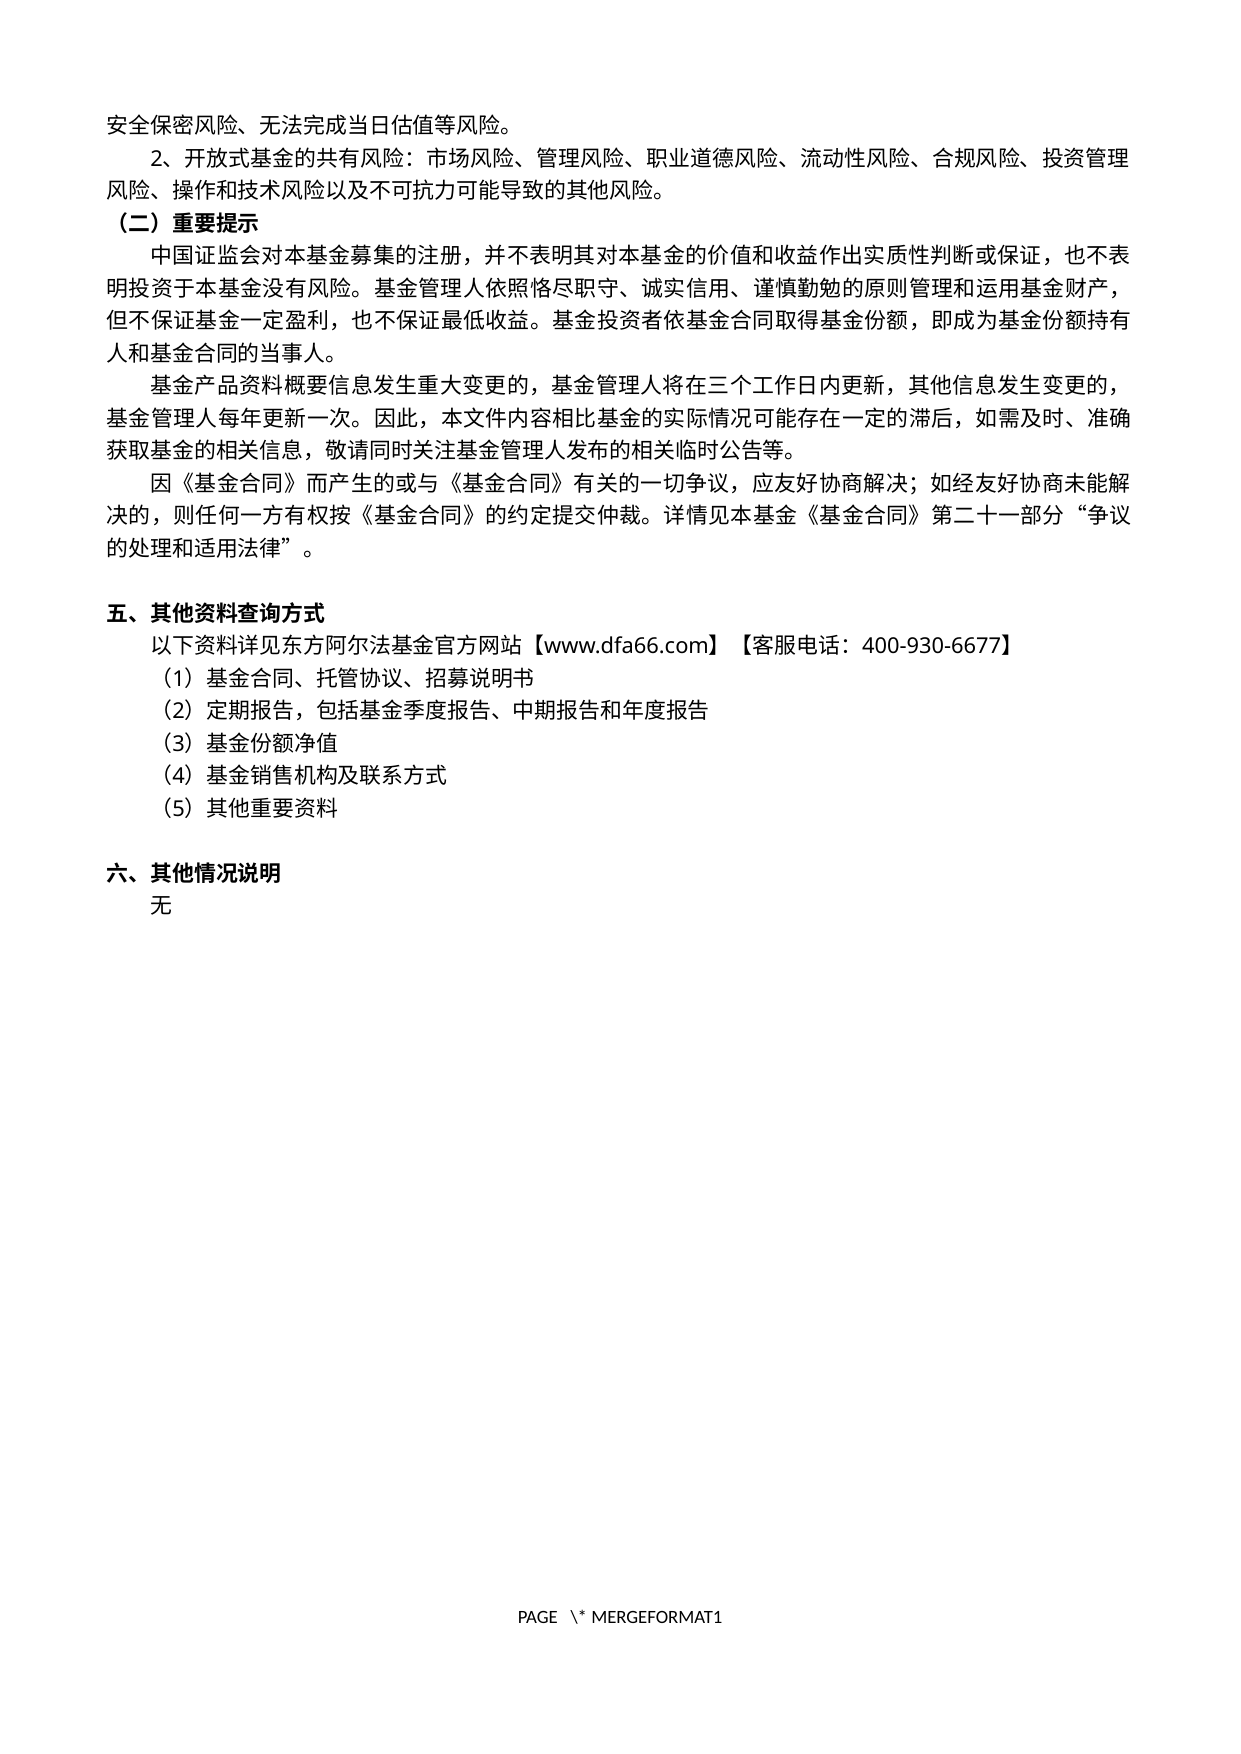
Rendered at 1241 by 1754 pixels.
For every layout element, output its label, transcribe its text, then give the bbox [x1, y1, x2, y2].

text 六、其他情况说明 [106, 856, 1134, 888]
text 中国证监会对本基金募集的注册，并不表明其对本基金的价值和收益作出实质性判断或保证，也不表明投资于本基金没有风险。基金管理人依照恪尽职守、诚实信用、谨慎勤勉的原则管理和运用基金财产，但不保证基金一定盈利，也不保证最低收益。基金投资者依基金合同取得基金份额，即成为基金份额持有人和基金合同的当事人。 [106, 238, 1134, 368]
list （3）基金份额净值 [150, 726, 1134, 758]
text （二）重要提示 [106, 206, 1134, 238]
text 因《基金合同》而产生的或与《基金合同》有关的一切争议，应友好协商解决；如经友好协商未能解决的，则任何一方有权按《基金合同》的约定提交仲裁。详情见本基金《基金合同》第二十一部分“争议的处理和适用法律”。 [106, 466, 1134, 563]
list （2）定期报告，包括基金季度报告、中期报告和年度报告 [150, 693, 1134, 726]
list （5）其他重要资料 [150, 791, 1134, 823]
text 五、其他资料查询方式 [106, 596, 1134, 628]
text 以下资料详见东方阿尔法基金官方网站【www.dfa66.com】【客服电话：400-930-6677】 [106, 628, 1134, 661]
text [106, 108, 1134, 141]
text 2、开放式基金的共有风险：市场风险、管理风险、职业道德风险、流动性风险、合规风险、投资管理风险、操作和技术风险以及不可抗力可能导致的其他风险。 [106, 141, 1134, 206]
list （4）基金销售机构及联系方式 [150, 758, 1134, 791]
text 无 [106, 888, 1134, 921]
text （1）基金合同、托管协议、招募说明书 [106, 661, 1134, 693]
text 基金产品资料概要信息发生重大变更的，基金管理人将在三个工作日内更新，其他信息发生变更的，基金管理人每年更新一次。因此，本文件内容相比基金的实际情况可能存在一定的滞后，如需及时、准确获取基金的相关信息，敬请同时关注基金管理人发布的相关临时公告等。 [106, 368, 1134, 466]
